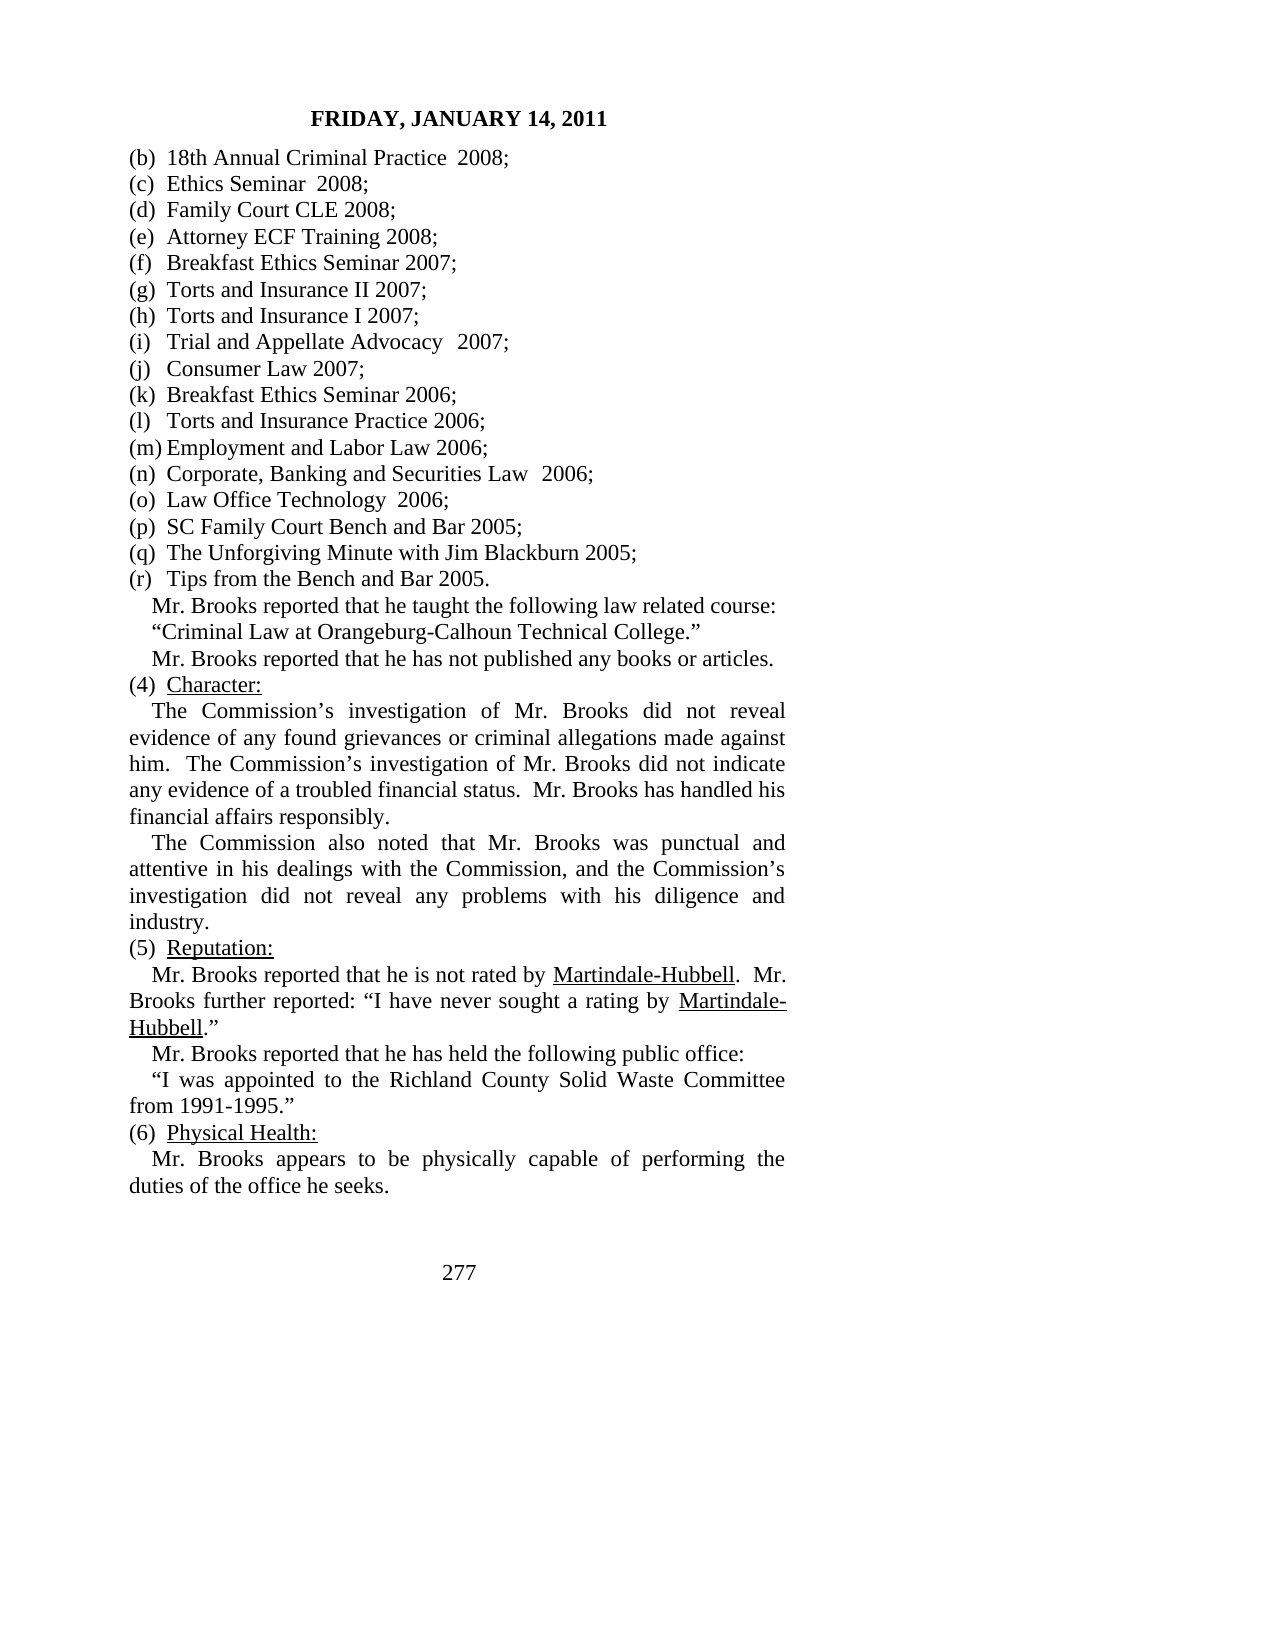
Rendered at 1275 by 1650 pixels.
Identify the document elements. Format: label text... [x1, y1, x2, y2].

text (f) Breakfast Ethics Seminar 2007; [129, 249, 787, 276]
text (k) Breakfast Ethics Seminar 2006; [129, 381, 787, 407]
text (p) SC Family Court Bench and Bar 2005; [129, 513, 787, 539]
text (c) Ethics Seminar 2008; [129, 170, 787, 197]
text Mr. Brooks appears to be physically capable of performing the duties of the office he seeks. [129, 1145, 787, 1198]
text (j) Consumer Law 2007; [129, 355, 787, 381]
text Mr. Brooks reported that he has not published any books or articles. [129, 644, 787, 671]
text (d) Family Court CLE 2008; [129, 197, 787, 223]
text (e) Attorney ECF Training 2008; [129, 223, 787, 249]
text (n) Corporate, Banking and Securities Law 2006; [129, 460, 787, 486]
text (q) The Unforgiving Minute with Jim Blackburn 2005; [129, 539, 787, 566]
text (b) 18th Annual Criminal Practice 2008; [129, 144, 787, 170]
text “Criminal Law at Orangeburg-Calhoun Technical College.” [129, 618, 787, 644]
text The Commission also noted that Mr. Brooks was punctual and attentive in his dealings with the Commission, and the Commission’s investigation did not reveal any problems with his diligence and industry. [129, 829, 787, 934]
text Mr. Brooks reported that he is not rated by Martindale-Hubbell. Mr. Brooks further reported: “I have never sought a rating by Martindale-Hubbell.” [129, 961, 787, 1040]
text Mr. Brooks reported that he taught the following law related course: [129, 592, 787, 618]
text (i) Trial and Appellate Advocacy 2007; [129, 328, 787, 355]
text (5) Reputation: [129, 934, 787, 961]
text (4) Character: [129, 671, 787, 697]
text (o) Law Office Technology 2006; [129, 486, 787, 513]
text (r) Tips from the Bench and Bar 2005. [129, 566, 787, 592]
text (6) Physical Health: [129, 1119, 787, 1145]
text The Commission’s investigation of Mr. Brooks did not reveal evidence of any found grievances or criminal allegations made against him. The Commission’s investigation of Mr. Brooks did not indicate any evidence of a troubled financial status. Mr. Brooks has handled his financial affairs responsibly. [129, 697, 787, 829]
text (l) Torts and Insurance Practice 2006; [129, 407, 787, 434]
text (g) Torts and Insurance II 2007; [129, 276, 787, 302]
text “I was appointed to the Richland County Solid Waste Committee from 1991-1995.” [129, 1066, 787, 1119]
text (h) Torts and Insurance I 2007; [129, 302, 787, 328]
text (m) Employment and Labor Law 2006; [129, 434, 787, 460]
text Mr. Brooks reported that he has held the following public office: [129, 1040, 787, 1066]
